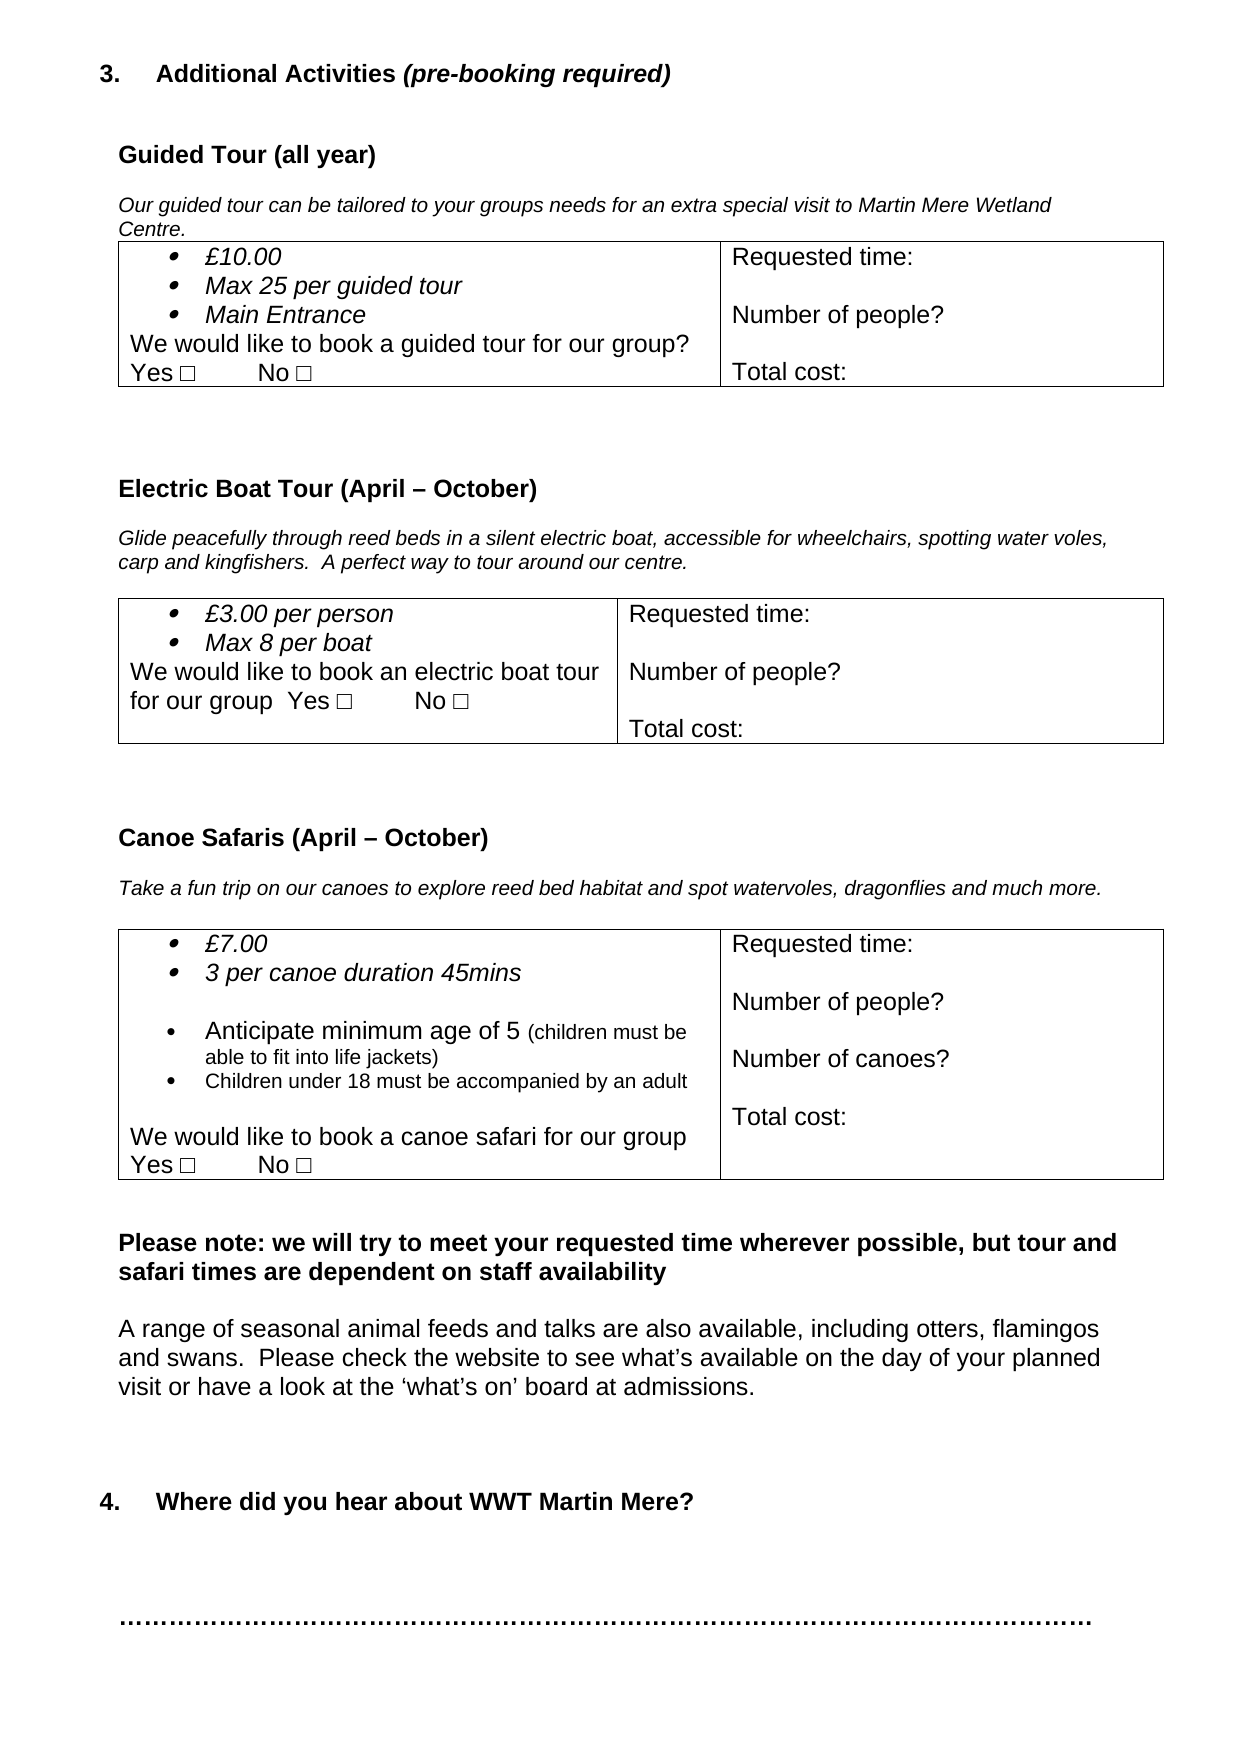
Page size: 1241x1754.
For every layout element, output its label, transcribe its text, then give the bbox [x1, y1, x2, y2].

table_header £10.00 Max 25 per guided tour Main Entrance We would like to book a guided tour for our group? Yes □ No □ [119, 242, 720, 386]
text Canoe Safaris (April – October) [118, 823, 1122, 852]
text ……………………………………………………………………………………………………… [118, 1602, 1122, 1630]
text Take a fun trip on our canoes to explore reed bed habitat and spot watervoles, dragonflies and much more. [118, 876, 1122, 900]
text Glide peacefully through reed beds in a silent electric boat, accessible for wheelchairs, spotting water voles, carp and kingfishers. A perfect way to tour around our centre. [118, 526, 1122, 574]
text A range of seasonal animal feeds and talks are also available, including otters, flamingos and swans. Please check the website to see what’s available on the day of your planned visit or have a look at the ‘what’s on’ board at admissions. [118, 1314, 1122, 1400]
table_header £7.00 3 per canoe duration 45mins Anticipate minimum age of 5 (children must be able to fit into life jackets) Children under 18 must be accompanied by an adult We would like to book a canoe safari for our group Yes □ No □ [119, 930, 720, 1179]
text Please note: we will try to meet your requested time wherever possible, but tour and safari times are dependent on staff availability [118, 1228, 1122, 1285]
list Additional Activities (pre-booking required) [99, 59, 1122, 88]
text Electric Boat Tour (April – October) [118, 473, 1122, 502]
table_header £3.00 per person Max 8 per boat We would like to book an electric boat tour for our group Yes □ No □ [119, 599, 617, 743]
table_header Requested time: Number of people? Total cost: [618, 599, 1163, 743]
list Where did you hear about WWT Martin Mere? [99, 1487, 1122, 1515]
table_header Requested time: Number of people? Number of canoes? Total cost: [721, 930, 1163, 1179]
table_header Requested time: Number of people? Total cost: [721, 242, 1163, 386]
text Our guided tour can be tailored to your groups needs for an extra special visit to Martin Mere Wetland Centre. [118, 193, 1122, 241]
text Guided Tour (all year) [118, 141, 1122, 169]
